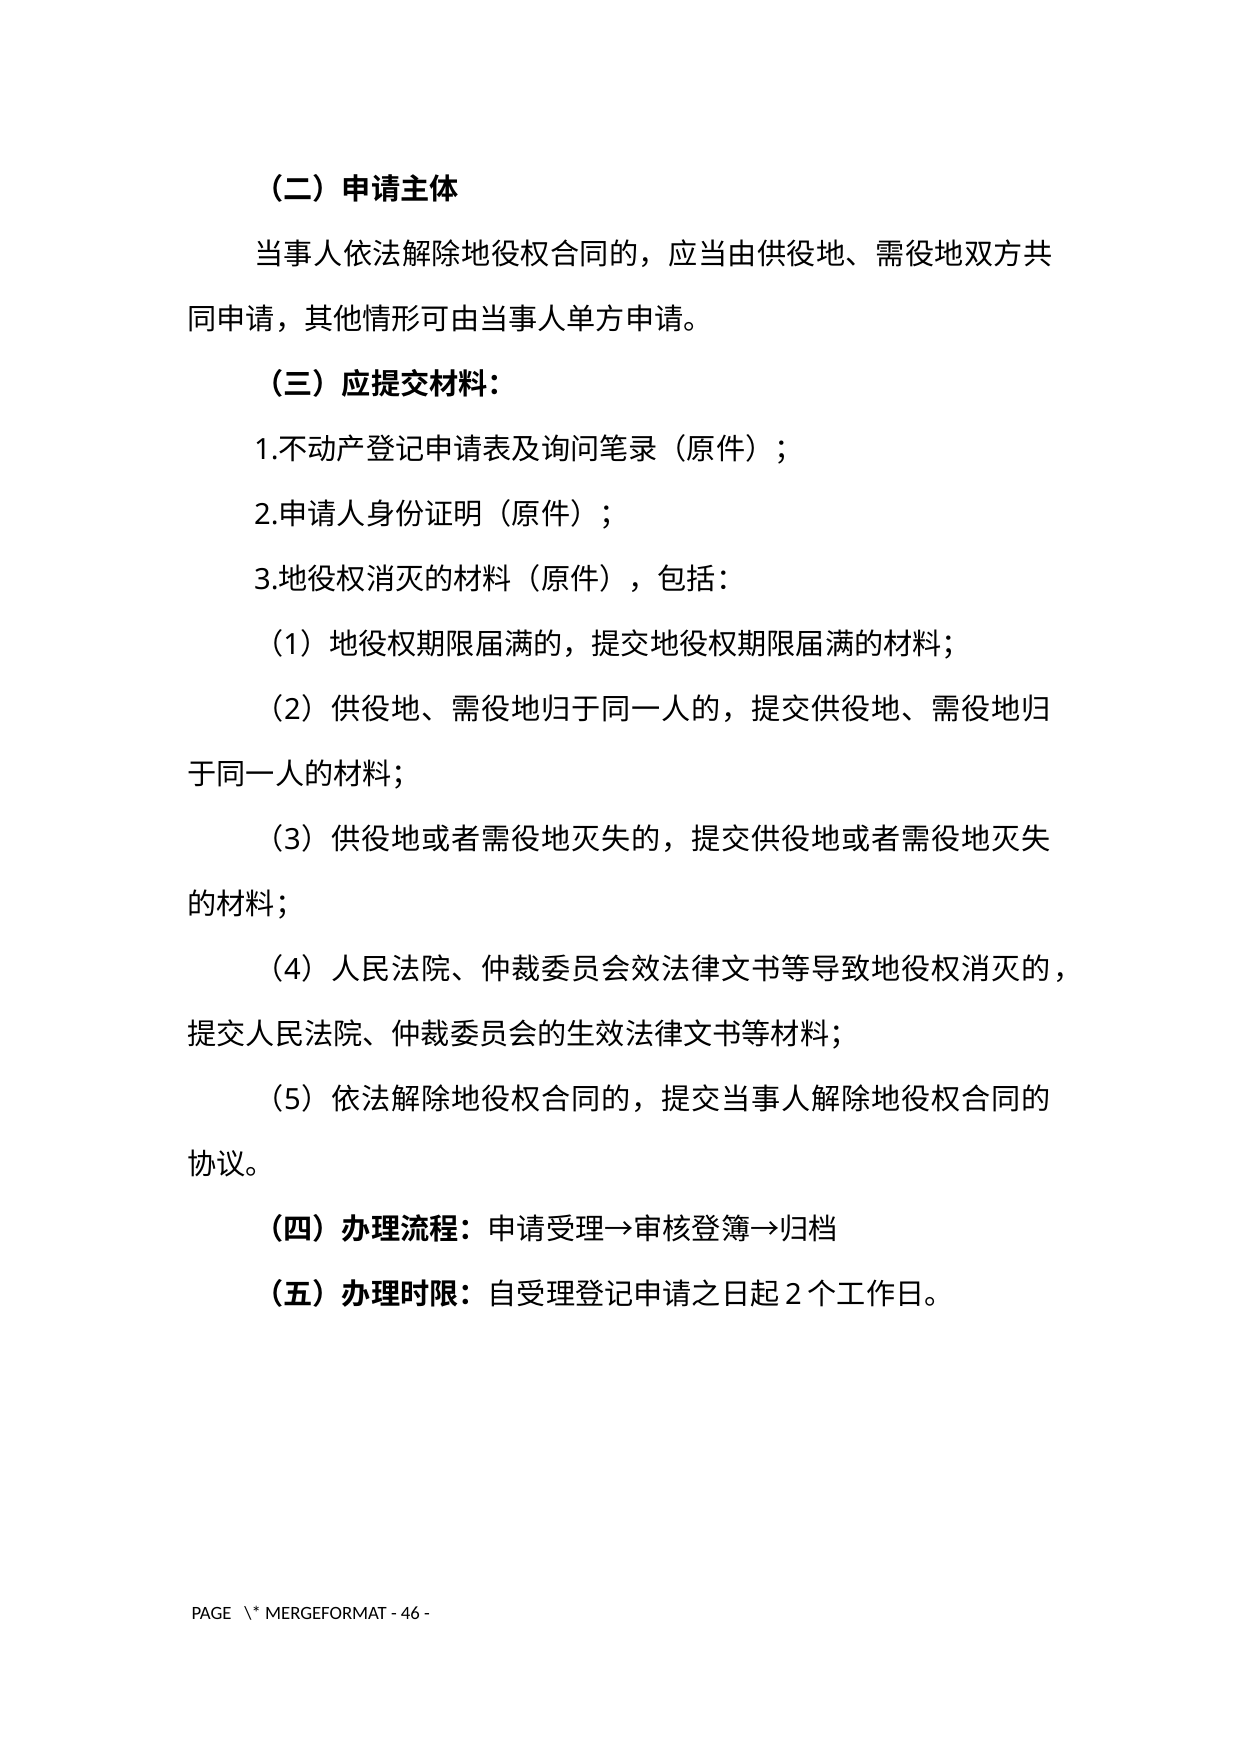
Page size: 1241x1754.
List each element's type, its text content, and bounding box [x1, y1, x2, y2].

text （2）供役地、需役地归于同一人的，提交供役地、需役地归于同一人的材料； [187, 674, 1053, 804]
text （5）依法解除地役权合同的，提交当事人解除地役权合同的协议。 [187, 1064, 1053, 1194]
text （二）申请主体 [187, 154, 1053, 219]
text （4）人民法院、仲裁委员会效法律文书等导致地役权消灭的，提交人民法院、仲裁委员会的生效法律文书等材料； [187, 934, 1053, 1064]
text 2.申请人身份证明（原件）； [187, 479, 1053, 544]
text （三）应提交材料： [187, 349, 1053, 414]
text 1.不动产登记申请表及询问笔录（原件）； [187, 414, 1053, 479]
text （四）办理流程：申请受理→审核登簿→归档 [187, 1194, 1053, 1259]
text （五）办理时限：自受理登记申请之日起2个工作日。 [187, 1259, 1053, 1324]
text 3.地役权消灭的材料（原件），包括： [187, 544, 1053, 609]
text 当事人依法解除地役权合同的，应当由供役地、需役地双方共同申请，其他情形可由当事人单方申请。 [187, 219, 1053, 349]
text （1）地役权期限届满的，提交地役权期限届满的材料； [187, 609, 1053, 674]
text （3）供役地或者需役地灭失的，提交供役地或者需役地灭失的材料； [187, 804, 1053, 934]
